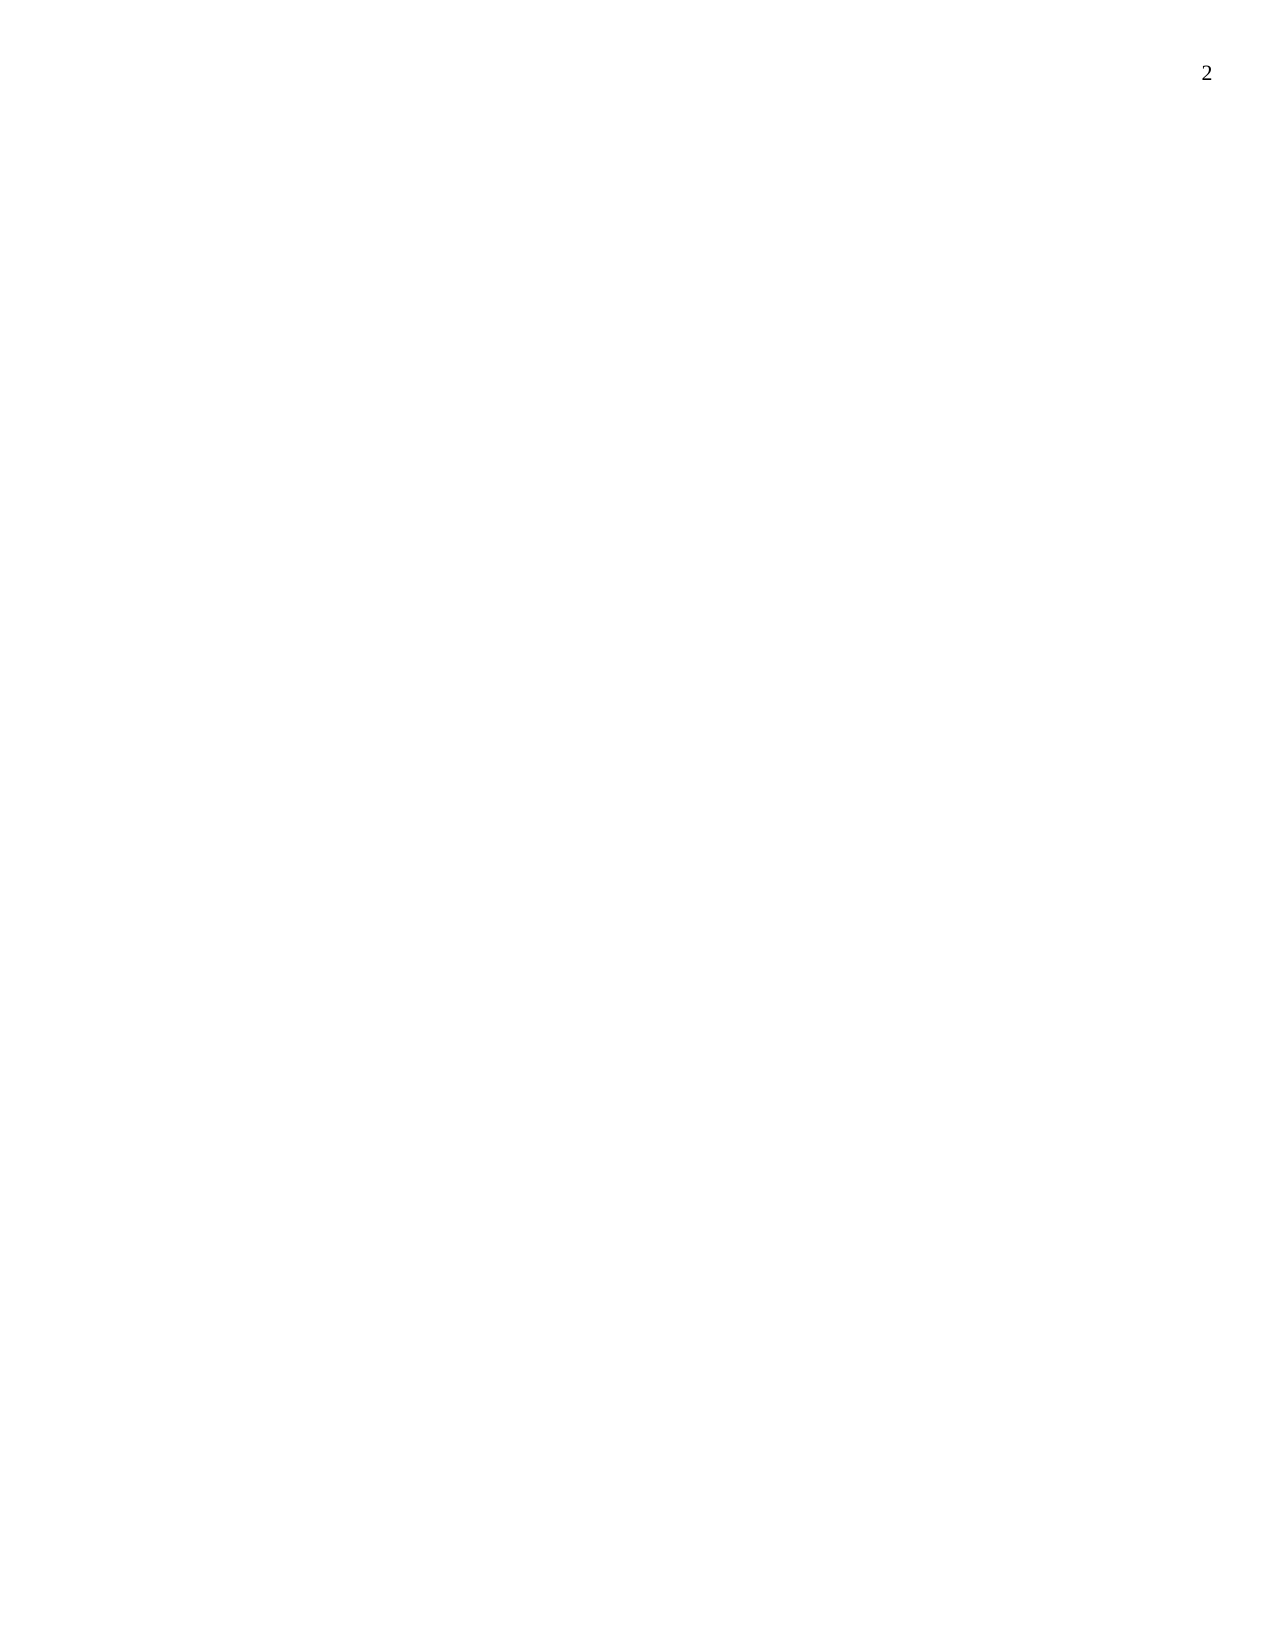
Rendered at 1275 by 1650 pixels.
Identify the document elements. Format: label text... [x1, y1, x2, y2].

text 2 [60, 60, 1215, 85]
